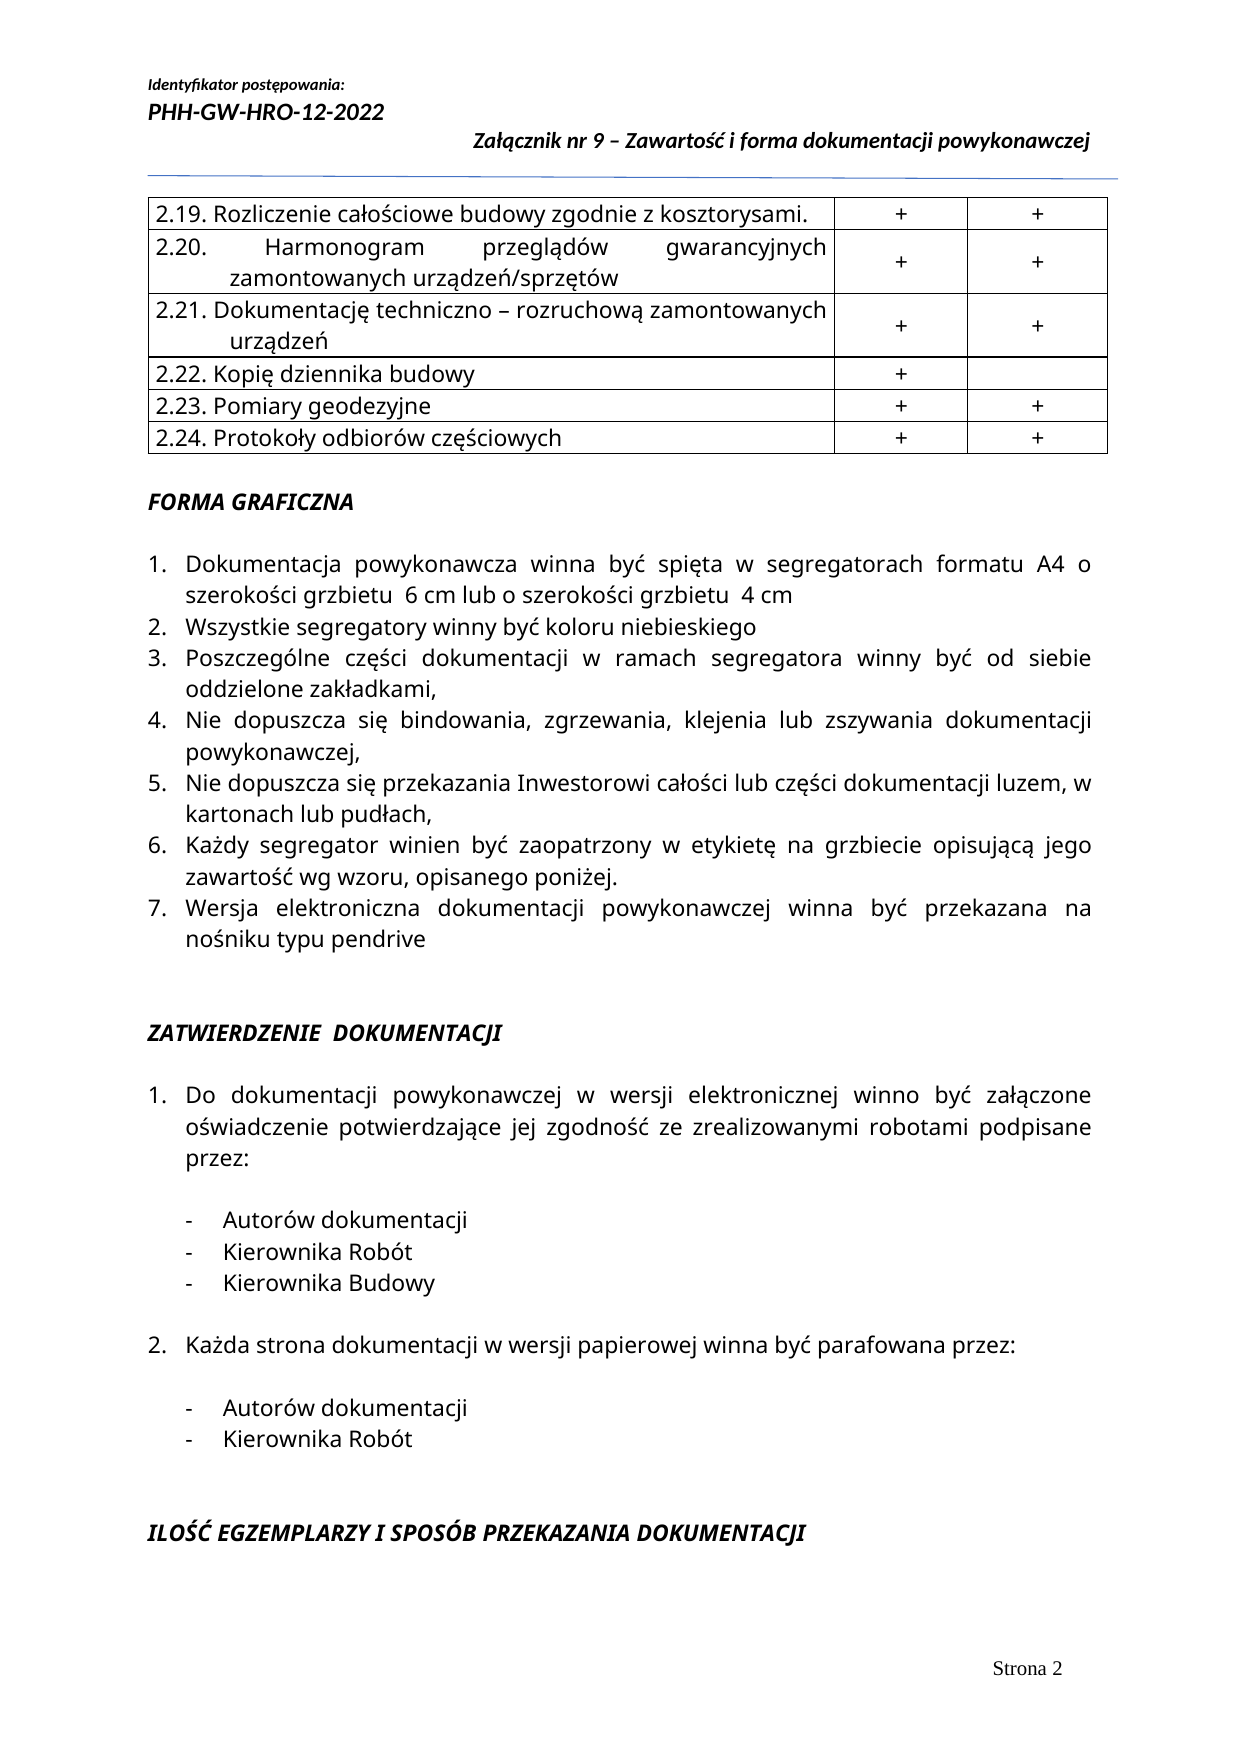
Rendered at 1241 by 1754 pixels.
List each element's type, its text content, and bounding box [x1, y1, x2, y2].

subtitle FORMA GRAFICZNA [148, 486, 1093, 517]
subtitle ILOŚĆ EGZEMPLARZY I SPOSÓB PRZEKAZANIA DOKUMENTACJI [148, 1517, 1093, 1548]
list Nie dopuszcza się przekazania Inwestorowi całości lub części dokumentacji luzem, w kartonach lub pudłach, [148, 767, 1093, 829]
table_cell + [968, 390, 1107, 421]
table_cell + [835, 422, 967, 453]
list Kierownika Robót [185, 1236, 1093, 1267]
list Kierownika Budowy [185, 1267, 1093, 1298]
table_cell + [968, 198, 1107, 229]
list Kierownika Robót [185, 1423, 1093, 1454]
table_cell + [835, 390, 967, 421]
list Poszczególne części dokumentacji w ramach segregatora winny być od siebie oddzielone zakładkami, [148, 642, 1093, 704]
list Wszystkie segregatory winny być koloru niebieskiego [148, 611, 1093, 642]
table_cell + [835, 294, 967, 356]
table_cell + [835, 198, 967, 229]
table_cell + [968, 422, 1107, 453]
list Autorów dokumentacji [185, 1392, 1093, 1423]
table_cell 2.23. Pomiary geodezyjne [149, 390, 834, 421]
table_cell + [835, 230, 967, 293]
list Wersja elektroniczna dokumentacji powykonawczej winna być przekazana na nośniku typu pendrive [148, 892, 1093, 954]
table_cell + [968, 230, 1107, 293]
list Nie dopuszcza się bindowania, zgrzewania, klejenia lub zszywania dokumentacji powykonawczej, [148, 704, 1093, 767]
table_cell + [968, 294, 1107, 356]
table_cell 2.20. Harmonogram przeglądów gwarancyjnych zamontowanych urządzeń/sprzętów [149, 230, 834, 293]
table_cell + [835, 358, 967, 389]
table_cell 2.21. Dokumentację techniczno – rozruchową zamontowanych urządzeń [149, 294, 834, 356]
list Do dokumentacji powykonawczej w wersji elektronicznej winno być załączone oświadczenie potwierdzające jej zgodność ze zrealizowanymi robotami podpisane przez: [148, 1079, 1093, 1173]
list Każda strona dokumentacji w wersji papierowej winna być parafowana przez: [148, 1329, 1093, 1361]
table_cell 2.19. Rozliczenie całościowe budowy zgodnie z kosztorysami. [149, 198, 834, 229]
list Każdy segregator winien być zaopatrzony w etykietę na grzbiecie opisującą jego zawartość wg wzoru, opisanego poniżej. [148, 829, 1093, 892]
table_cell [968, 358, 1107, 389]
table_cell 2.24. Protokoły odbiorów częściowych [149, 422, 834, 453]
table_cell 2.22. Kopię dziennika budowy [149, 358, 834, 389]
subtitle ZATWIERDZENIE DOKUMENTACJI [148, 1017, 1093, 1048]
list Dokumentacja powykonawcza winna być spięta w segregatorach formatu A4 o szerokości grzbietu 6 cm lub o szerokości grzbietu 4 cm [148, 548, 1093, 611]
list Autorów dokumentacji [185, 1204, 1093, 1236]
